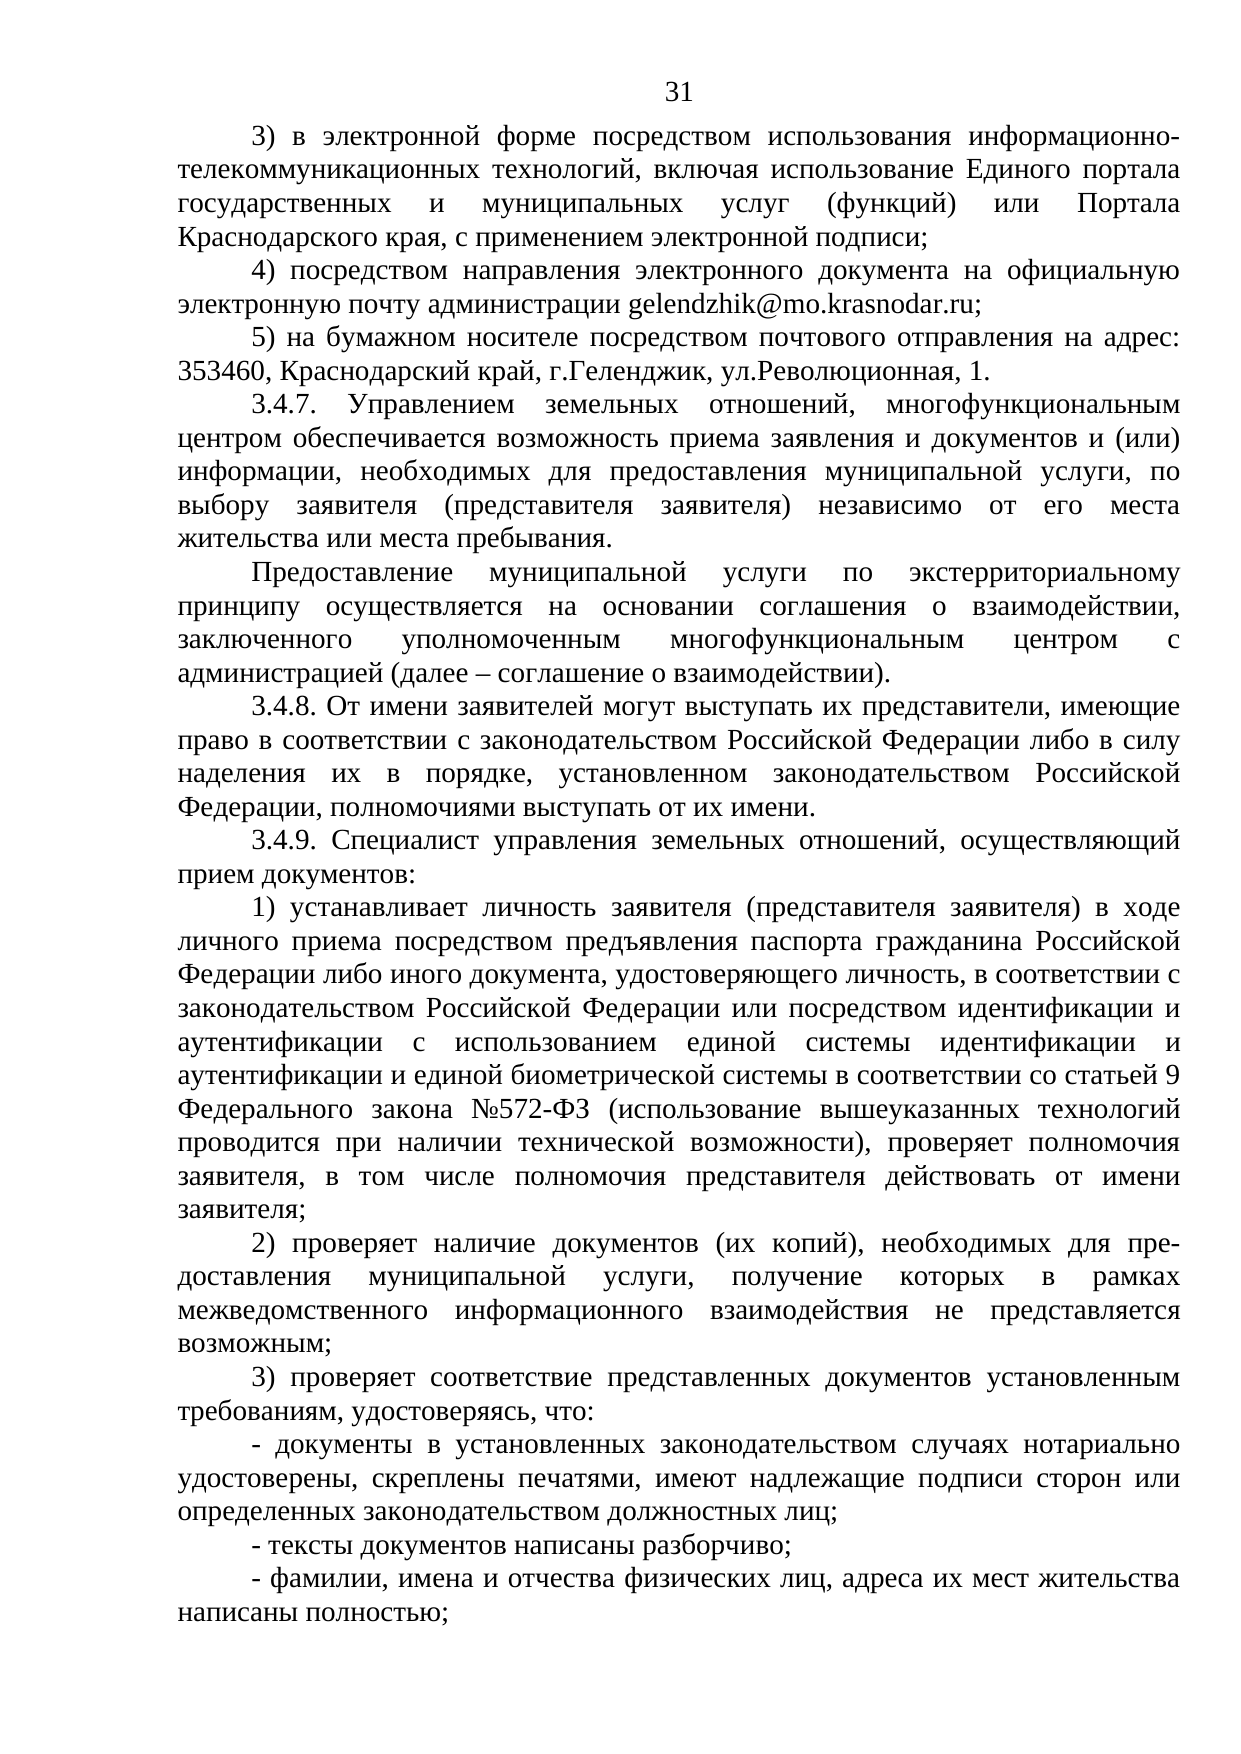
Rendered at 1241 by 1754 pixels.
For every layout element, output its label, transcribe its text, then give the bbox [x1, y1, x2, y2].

text - фамилии, имена и отчества физических лиц, адреса их мест жительства написаны полностью; [177, 1560, 1181, 1627]
text - документы в установленных законодательством случаях нотариально удостоверены, скреплены печатями, имеют надлежащие подписи сторон или определенных законодательством должностных лиц; [177, 1426, 1181, 1527]
text 3.4.8. От имени заявителей могут выступать их представители, имеющие право в соответствии с законодательством Российской Федерации либо в силу наделения их в порядке, установленном законодательством Российской Федерации, полномочиями выступать от их имени. [177, 688, 1181, 822]
text 3.4.7. Управлением земельных отношений, многофункциональным центром обеспечивается возможность приема заявления и документов и (или) информации, необходимых для предоставления муниципальной услуги, по выбору заявителя (представителя заявителя) независимо от его места жительства или места пребывания. [177, 386, 1181, 554]
text 3.4.9. Специалист управления земельных отношений, осуществляющий прием документов: [177, 822, 1181, 889]
text Предоставление муниципальной услуги по экстерриториальному принципу осуществляется на основании соглашения о взаимодействии, заключенного уполномоченным многофункциональным центром с администрацией (далее – соглашение о взаимодействии). [177, 554, 1181, 688]
text 1) устанавливает личность заявителя (представителя заявителя) в ходе личного приема посредством предъявления паспорта гражданина Российской Федерации либо иного документа, удостоверяющего личность, в соответствии с законодательством Российской Федерации или посредством идентификации и аутентификации с использованием единой системы идентификации и аутентификации и единой биометрической системы в соответствии со статьей 9 Федерального закона №572-ФЗ (использование вышеуказанных технологий проводится при наличии технической возможности), проверяет полномочия заявителя, в том числе полномочия представителя действовать от имени заявителя; [177, 889, 1181, 1225]
text 2) проверяет наличие документов (их копий), необходимых для пре-доставления муниципальной услуги, получение которых в рамках межведомственного информационного взаимодействия не представляется возможным; [177, 1225, 1181, 1359]
text 5) на бумажном носителе посредством почтового отправления на адрес: 353460, Краснодарский край, г.Геленджик, ул.Революционная, 1. [177, 319, 1181, 386]
text 4) посредством направления электронного документа на официальную электронную почту администрации gelendzhik@mo.krasnodar.ru; [177, 252, 1181, 319]
text - тексты документов написаны разборчиво; [177, 1527, 1181, 1560]
text 3) проверяет соответствие представленных документов установленным требованиям, удостоверяясь, что: [177, 1359, 1181, 1426]
text 3) в электронной форме посредством использования информационно-телекоммуникационных технологий, включая использование Единого портала государственных и муниципальных услуг (функций) или Портала Краснодарского края, с применением электронной подписи; [177, 118, 1181, 252]
